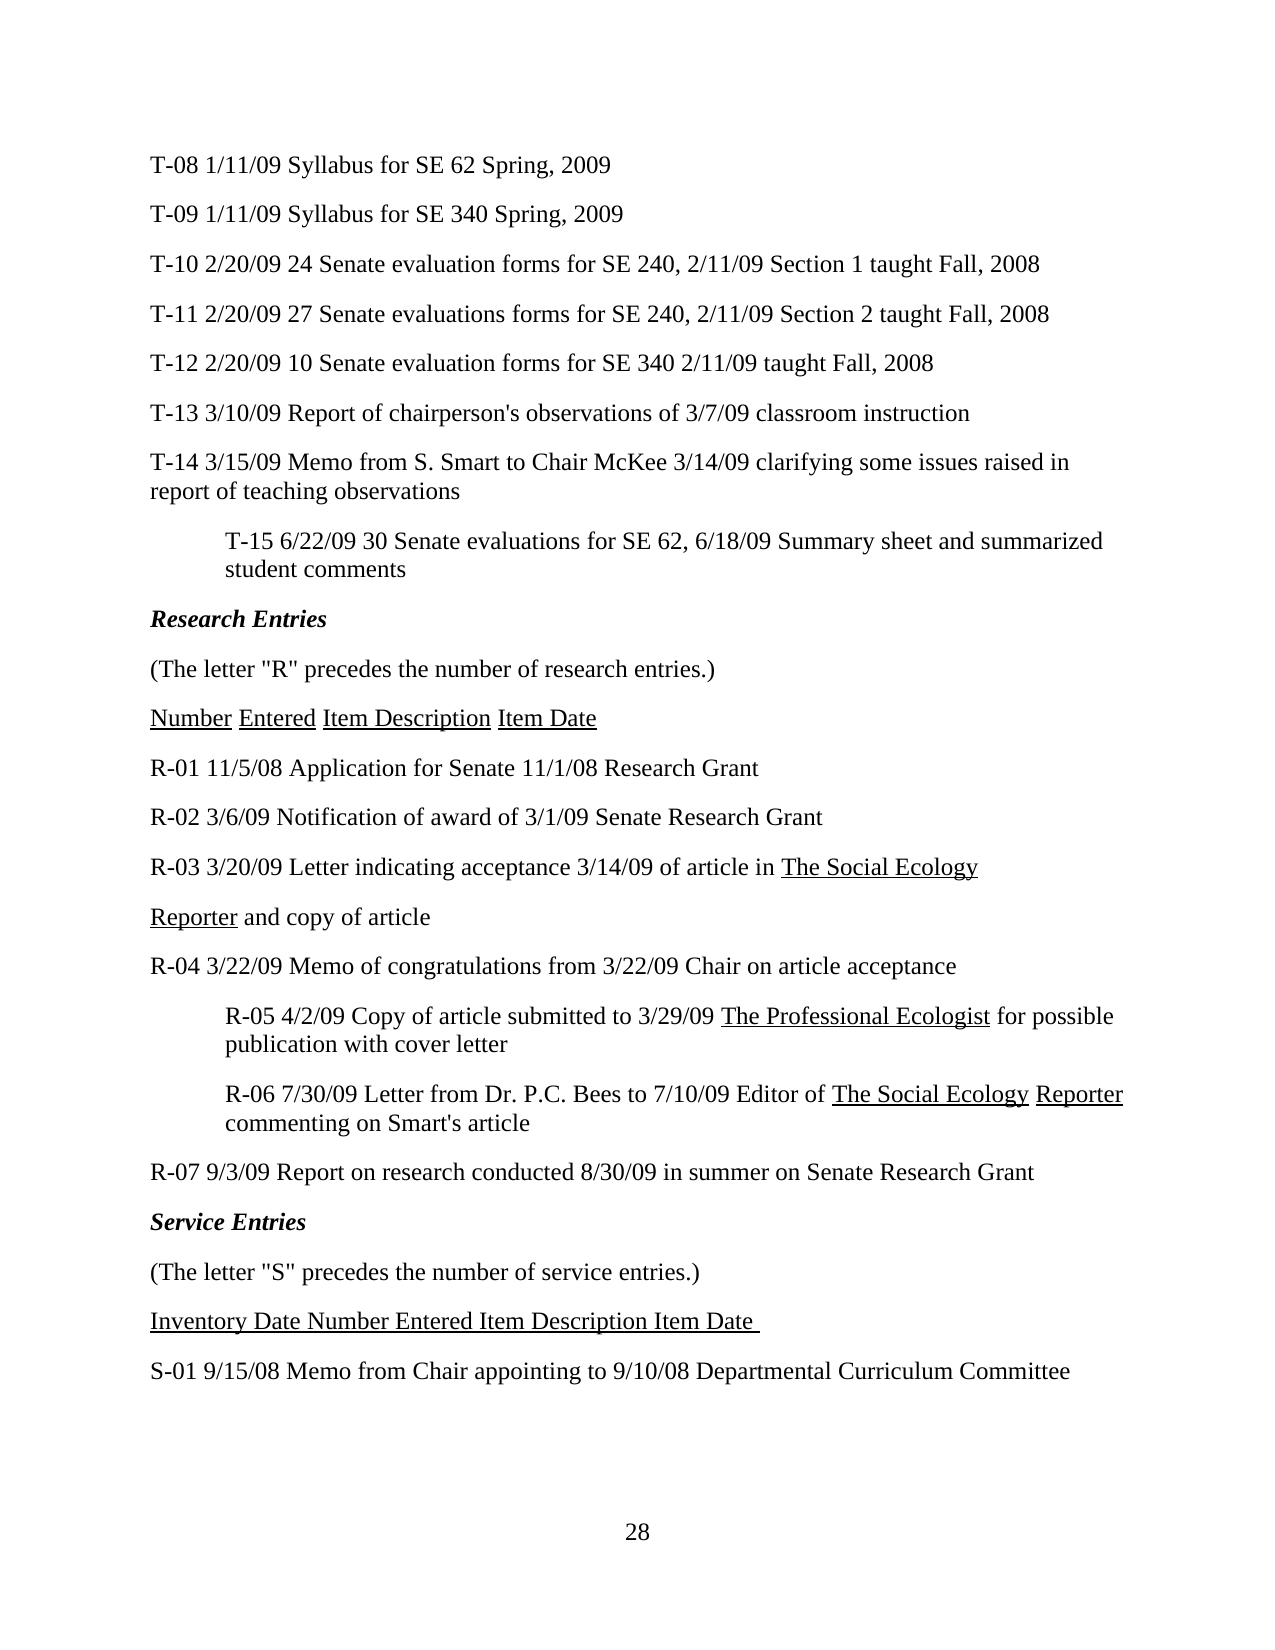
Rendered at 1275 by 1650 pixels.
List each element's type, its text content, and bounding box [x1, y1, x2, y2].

text T-14 3/15/09 Memo from S. Smart to Chair McKee 3/14/09 clarifying some issues raised in report of teaching observations [150, 447, 1125, 505]
text S-01 9/15/08 Memo from Chair appointing to 9/10/08 Departmental Curriculum Committee [150, 1356, 1125, 1384]
text R-01 11/5/08 Application for Senate 11/1/08 Research Grant [150, 753, 1125, 782]
text R-04 3/22/09 Memo of congratulations from 3/22/09 Chair on article acceptance [150, 951, 1125, 980]
text T-09 1/11/09 Syllabus for SE 340 Spring, 2009 [150, 199, 1125, 228]
text T-11 2/20/09 27 Senate evaluations forms for SE 240, 2/11/09 Section 2 taught Fall, 2008 [150, 299, 1125, 327]
text T-15 6/22/09 30 Senate evaluations for SE 62, 6/18/09 Summary sheet and summarized student comments [225, 526, 1125, 583]
text R-02 3/6/09 Notification of award of 3/1/09 Senate Research Grant [150, 802, 1125, 831]
text R-06 7/30/09 Letter from Dr. P.C. Bees to 7/10/09 Editor of The Social Ecology Reporter commenting on Smart's article [225, 1079, 1125, 1137]
text Service Entries [150, 1207, 1125, 1236]
text T-10 2/20/09 24 Senate evaluation forms for SE 240, 2/11/09 Section 1 taught Fall, 2008 [150, 249, 1125, 278]
text R-07 9/3/09 Report on research conducted 8/30/09 in summer on Senate Research Grant [150, 1157, 1125, 1186]
text Number Entered Item Description Item Date [150, 703, 1125, 732]
text Research Entries [150, 604, 1125, 633]
text (The letter "S" precedes the number of service entries.) [150, 1257, 1125, 1285]
text Inventory Date Number Entered Item Description Item Date [150, 1306, 1125, 1335]
text T-13 3/10/09 Report of chairperson's observations of 3/7/09 classroom instruction [150, 398, 1125, 427]
text Reporter and copy of article [150, 902, 1125, 930]
text T-08 1/11/09 Syllabus for SE 62 Spring, 2009 [150, 150, 1125, 179]
text T-12 2/20/09 10 Senate evaluation forms for SE 340 2/11/09 taught Fall, 2008 [150, 348, 1125, 377]
text R-03 3/20/09 Letter indicating acceptance 3/14/09 of article in The Social Ecology [150, 852, 1125, 881]
text R-05 4/2/09 Copy of article submitted to 3/29/09 The Professional Ecologist for possible publication with cover letter [225, 1001, 1125, 1058]
text (The letter "R" precedes the number of research entries.) [150, 654, 1125, 682]
